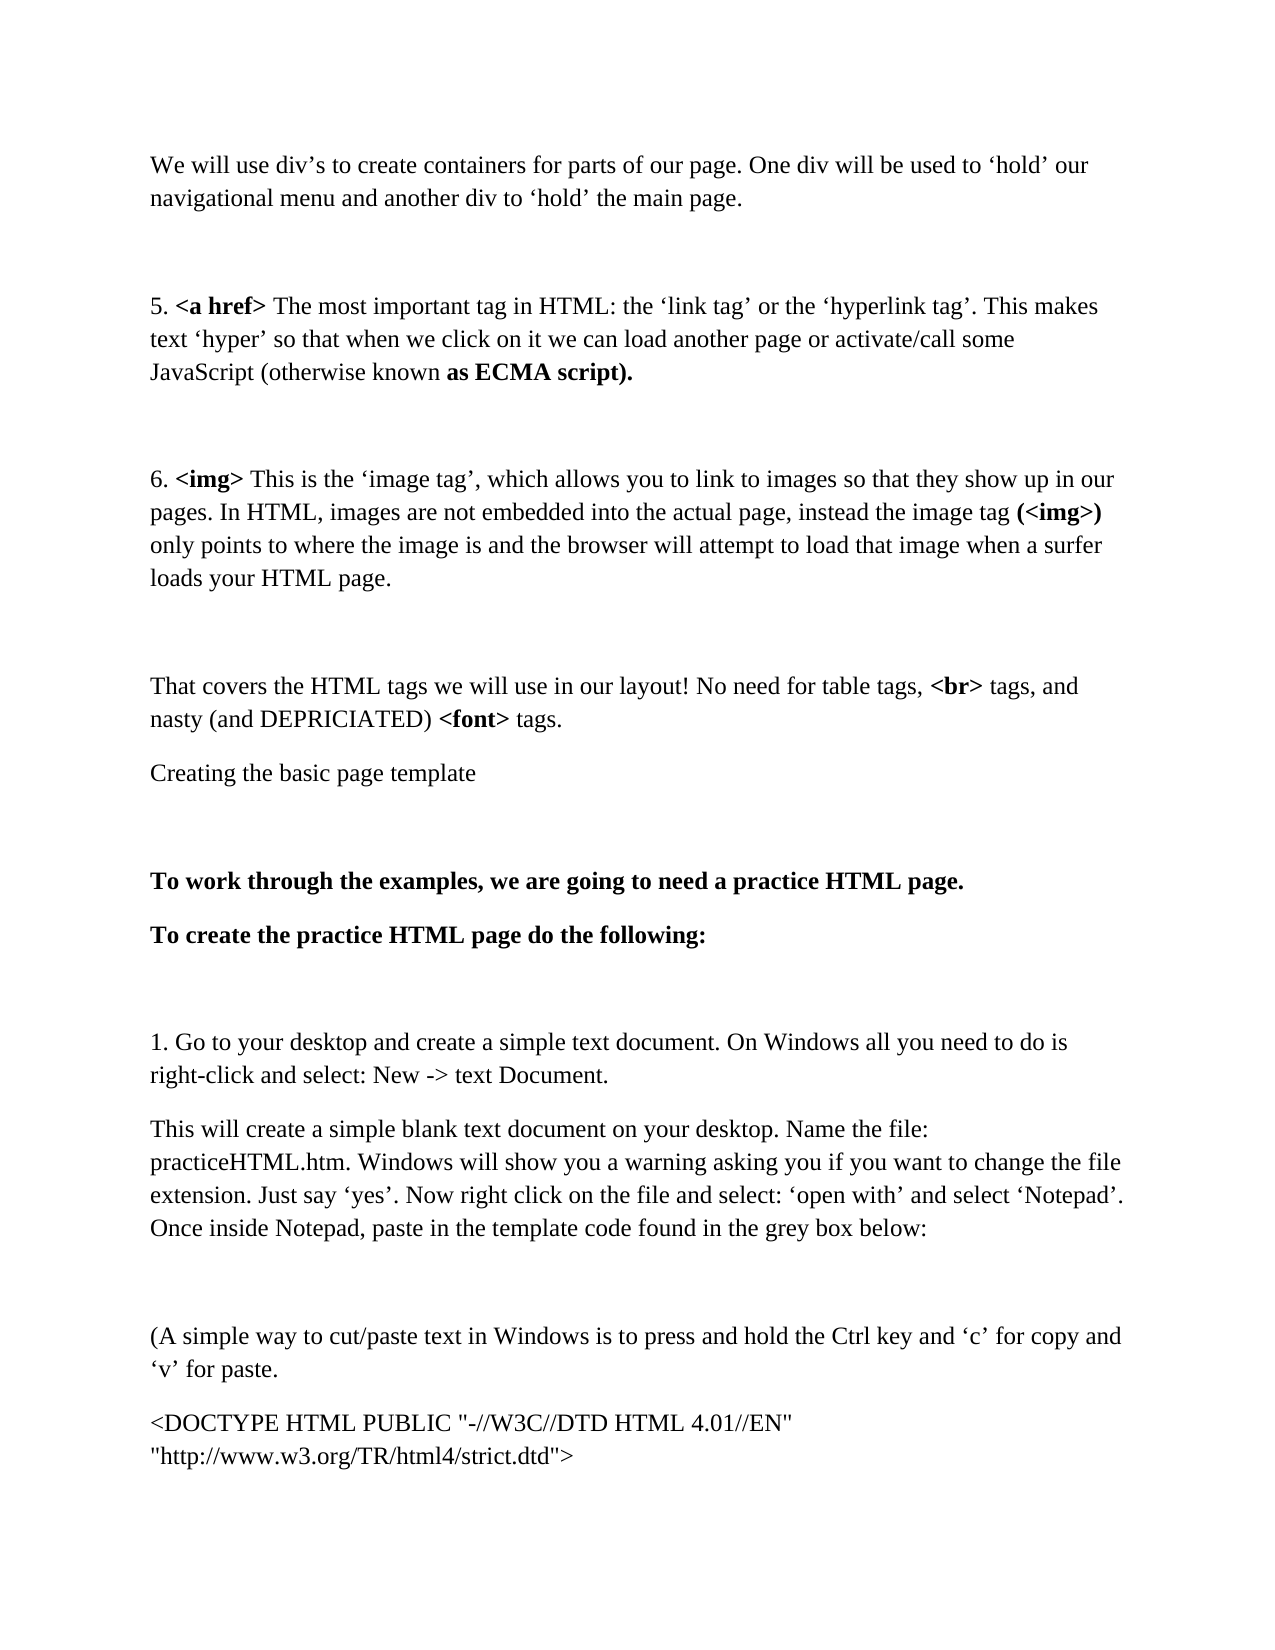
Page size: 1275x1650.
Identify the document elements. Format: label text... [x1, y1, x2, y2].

text 5. <a href> The most important tag in HTML: the ‘link tag’ or the ‘hyperlink tag’. This makes text ‘hyper’ so that when we click on it we can load another page or activate/call some JavaScript (otherwise known as ECMA script). [150, 291, 1125, 386]
text That covers the HTML tags we will use in our layout! No need for table tags, <br> tags, and nasty (and DEPRICIATED) <font> tags. [150, 671, 1125, 733]
text 6. <img> This is the ‘image tag’, which allows you to link to images so that they show up in our pages. In HTML, images are not embedded into the actual page, instead the image tag (<img>) only points to where the image is and the browser will attempt to load that image when a surfer loads your HTML page. [150, 464, 1125, 592]
text (A simple way to cut/paste text in Windows is to press and hold the Ctrl key and ‘c’ for copy and ‘v’ for paste. [150, 1321, 1125, 1383]
text This will create a simple blank text document on your desktop. Name the file: practiceHTML.htm. Windows will show you a warning asking you if you want to change the file extension. Just say ‘yes’. Now right click on the file and select: ‘open with’ and select ‘Notepad’. Once inside Notepad, paste in the template code found in the grey box below: [150, 1114, 1125, 1242]
text "http://www.w3.org/TR/html4/strict.dtd"> [150, 1441, 1125, 1470]
text We will use div’s to create containers for parts of our page. One div will be used to ‘hold’ our navigational menu and another div to ‘hold’ the main page. [150, 150, 1125, 212]
text <DOCTYPE HTML PUBLIC "-//W3C//DTD HTML 4.01//EN" [150, 1408, 1125, 1437]
text To create the practice HTML page do the following: [150, 920, 1125, 948]
text Creating the basic page template [150, 758, 1125, 787]
text 1. Go to your desktop and create a simple text document. On Windows all you need to do is right-click and select: New -> text Document. [150, 1027, 1125, 1089]
text To work through the examples, we are going to need a practice HTML page. [150, 866, 1125, 894]
